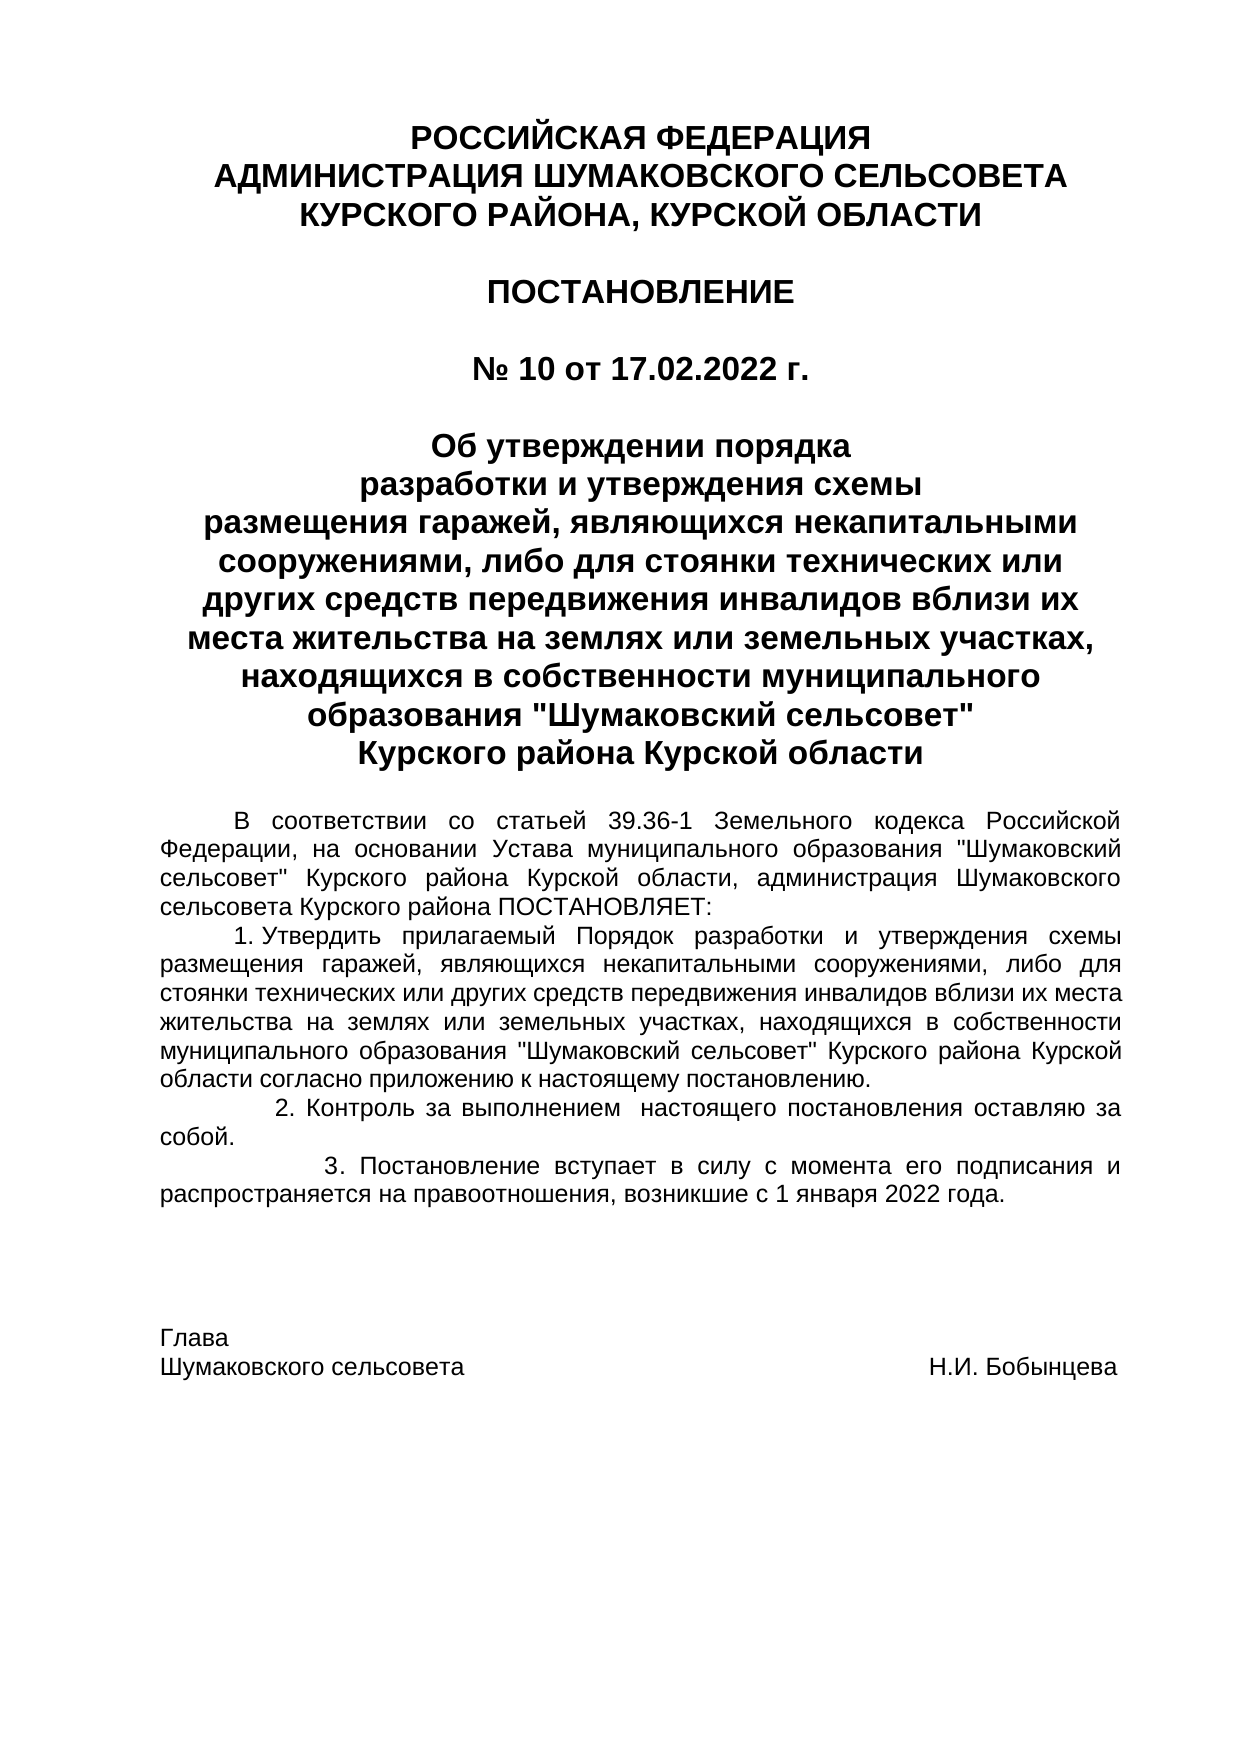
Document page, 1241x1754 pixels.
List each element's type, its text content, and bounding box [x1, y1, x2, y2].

text 3. Постановление вступает в силу с момента его подписания и распространяется на правоотношения, возникшие с 1 января 2022 года. [159, 1151, 1122, 1208]
text размещения гаражей, являющихся некапитальными сооружениями, либо для стоянки технических или других средств передвижения инвалидов вблизи их места жительства на землях или земельных участках, находящихся в собственности муниципального образования "Шумаковский сельсовет" [159, 502, 1122, 733]
text 2. Контроль за выполнением настоящего постановления оставляю за собой. [159, 1093, 1122, 1151]
text Курского района Курской области [159, 733, 1122, 772]
text В соответствии со статьей 39.36-1 Земельного кодекса Российской Федерации, на основании Устава муниципального образования "Шумаковский сельсовет" Курского района Курской области, администрация Шумаковского сельсовета Курского района ПОСТАНОВЛЯЕТ: [159, 806, 1122, 921]
text КУРСКОГО РАЙОНА, КУРСКОЙ ОБЛАСТИ [159, 195, 1122, 233]
text № 10 от 17.02.2022 г. [159, 349, 1122, 387]
text ПОСТАНОВЛЕНИЕ [159, 272, 1122, 310]
text Об утверждении порядка [159, 426, 1122, 464]
text Шумаковского сельсовета Н.И. Бобынцева [159, 1352, 1122, 1381]
text Глава [159, 1323, 1122, 1352]
text разработки и утверждения схемы [159, 464, 1122, 502]
text РОССИЙСКАЯ ФЕДЕРАЦИЯ [159, 118, 1122, 157]
text 1. Утвердить прилагаемый Порядок разработки и утверждения схемы размещения гаражей, являющихся некапитальными сооружениями, либо для стоянки технических или других средств передвижения инвалидов вблизи их места жительства на землях или земельных участках, находящихся в собственности муниципального образования "Шумаковский сельсовет" Курского района Курской области согласно приложению к настоящему постановлению. [159, 921, 1122, 1093]
text АДМИНИСТРАЦИЯ ШУМАКОВСКОГО СЕЛЬСОВЕТА [159, 157, 1122, 195]
